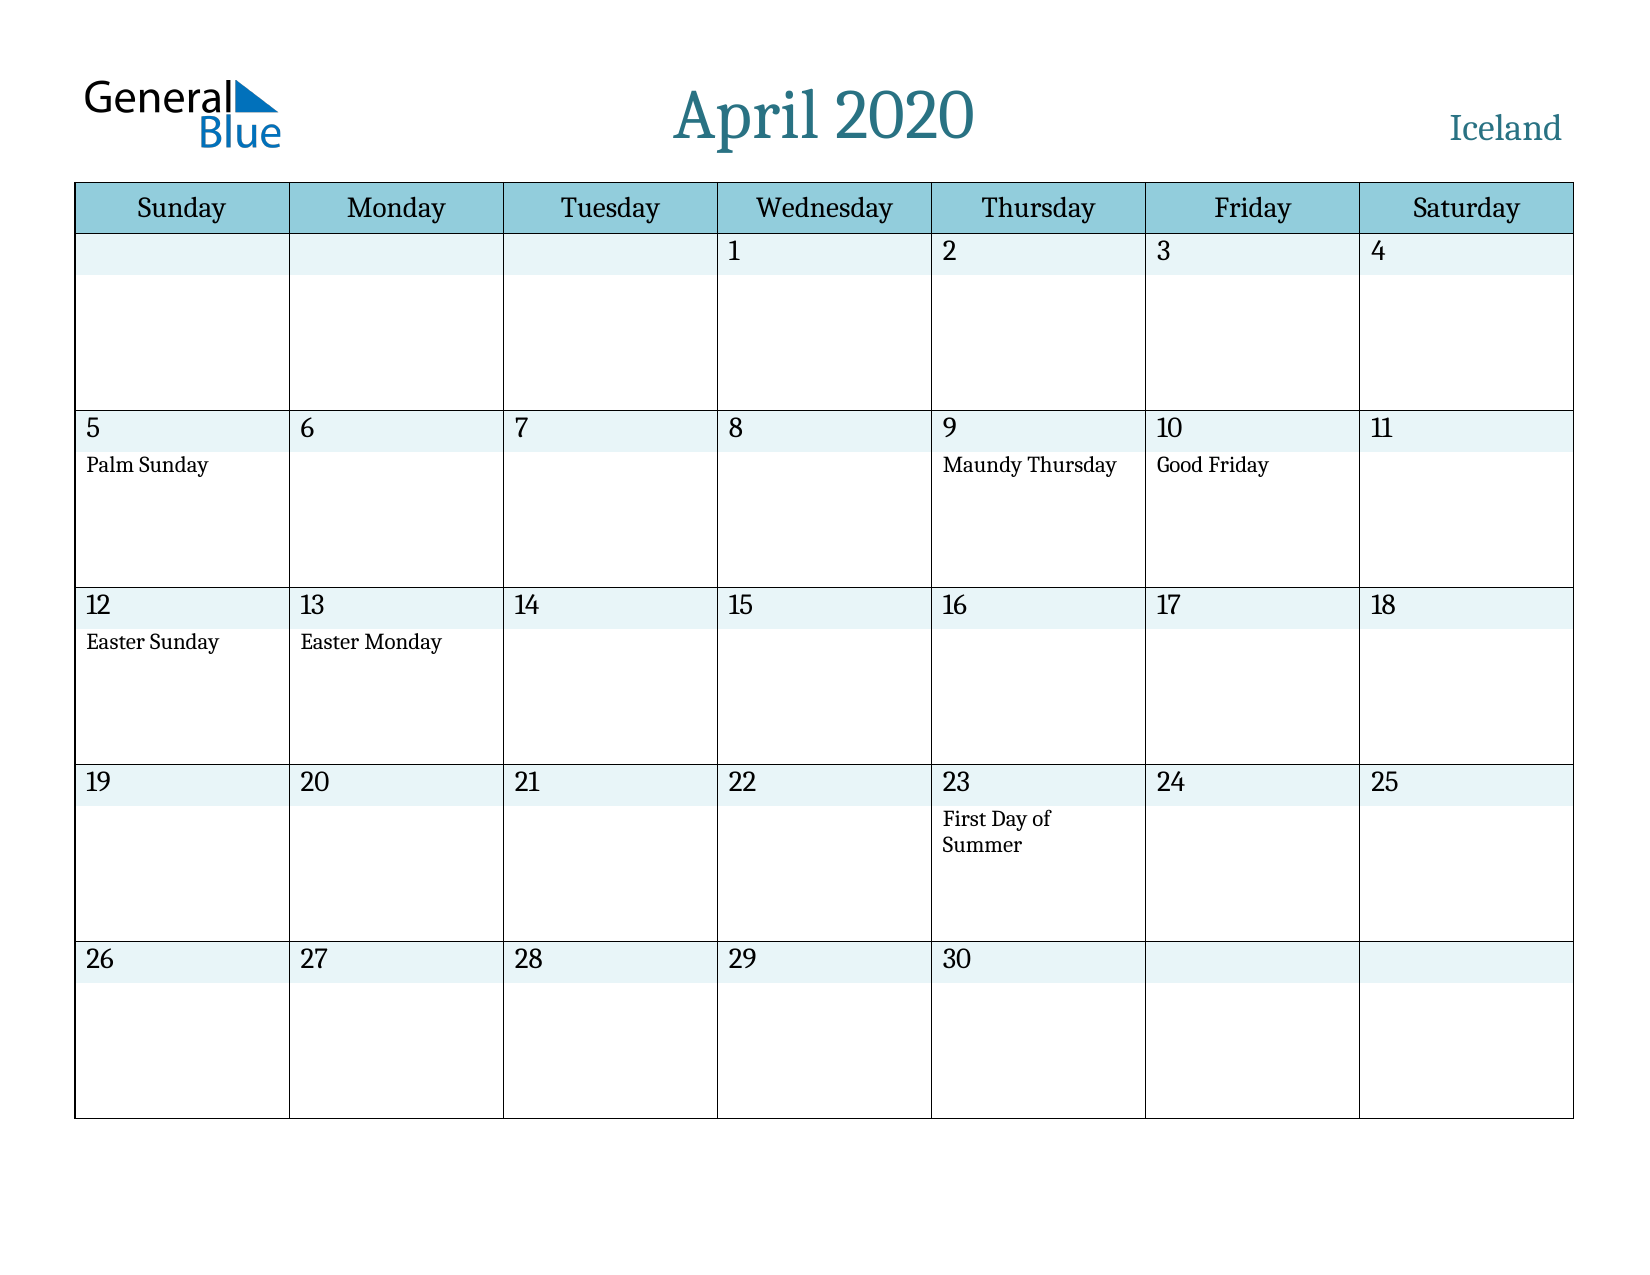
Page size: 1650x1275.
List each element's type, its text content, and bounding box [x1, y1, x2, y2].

table_cell [932, 983, 1145, 1118]
table_cell [290, 452, 503, 587]
table_cell Maundy Thursday [932, 452, 1145, 587]
table_cell [504, 452, 717, 587]
table_cell [1360, 452, 1573, 587]
table_cell Sunday [76, 183, 289, 233]
table_cell [1146, 629, 1359, 764]
table_cell 12 [76, 588, 289, 629]
table_cell [76, 983, 289, 1118]
table_cell [1146, 942, 1359, 983]
table_cell [932, 629, 1145, 764]
table_header [75, 75, 503, 182]
table_cell [1146, 275, 1359, 410]
table_cell [718, 806, 931, 941]
table_cell 27 [290, 942, 503, 983]
table_cell 26 [76, 942, 289, 983]
table_cell [504, 275, 717, 410]
table_cell Tuesday [504, 183, 717, 233]
table_cell 5 [76, 411, 289, 452]
table_cell [504, 234, 717, 275]
table_cell 23 [932, 765, 1145, 806]
table_cell Wednesday [718, 183, 931, 233]
table_cell 9 [932, 411, 1145, 452]
table_header Iceland [1146, 75, 1574, 182]
table_cell [290, 806, 503, 941]
table_cell Friday [1146, 183, 1359, 233]
table_cell 6 [290, 411, 503, 452]
table_cell 20 [290, 765, 503, 806]
table_cell 3 [1146, 234, 1359, 275]
table_cell [504, 983, 717, 1118]
table_cell 25 [1360, 765, 1573, 806]
table_cell First Day of Summer [932, 806, 1145, 941]
table_cell [504, 806, 717, 941]
table_cell 10 [1146, 411, 1359, 452]
table_cell [932, 275, 1145, 410]
table_cell Saturday [1360, 183, 1573, 233]
table_cell 17 [1146, 588, 1359, 629]
table_cell 2 [932, 234, 1145, 275]
table_cell Easter Sunday [76, 629, 289, 764]
table_cell [290, 275, 503, 410]
table_cell [290, 234, 503, 275]
table_cell 11 [1360, 411, 1573, 452]
table_cell [290, 983, 503, 1118]
table_cell [718, 629, 931, 764]
table_cell [1146, 806, 1359, 941]
table_cell Thursday [932, 183, 1145, 233]
table_cell Monday [290, 183, 503, 233]
table_cell 13 [290, 588, 503, 629]
table_cell [718, 983, 931, 1118]
table_cell 21 [504, 765, 717, 806]
table_cell [718, 275, 931, 410]
table_cell 29 [718, 942, 931, 983]
table_cell [1360, 806, 1573, 941]
table_cell Palm Sunday [76, 452, 289, 587]
table_header April 2020 [503, 75, 1146, 182]
table_cell [76, 234, 289, 275]
table_cell 14 [504, 588, 717, 629]
table_cell 24 [1146, 765, 1359, 806]
table_cell [1360, 942, 1573, 983]
table_cell 22 [718, 765, 931, 806]
table_cell [1360, 629, 1573, 764]
table_cell [1146, 983, 1359, 1118]
table_cell [76, 806, 289, 941]
table_cell 19 [76, 765, 289, 806]
table_cell 28 [504, 942, 717, 983]
table_cell 4 [1360, 234, 1573, 275]
table_cell 7 [504, 411, 717, 452]
table_cell [1360, 983, 1573, 1118]
table_cell 8 [718, 411, 931, 452]
table_cell 1 [718, 234, 931, 275]
table_cell 18 [1360, 588, 1573, 629]
picture [85, 80, 281, 148]
table_cell 15 [718, 588, 931, 629]
table_cell [76, 275, 289, 410]
table_cell Good Friday [1146, 452, 1359, 587]
table_cell [504, 629, 717, 764]
table_cell [1360, 275, 1573, 410]
table_cell [718, 452, 931, 587]
table_cell Easter Monday [290, 629, 503, 764]
table_cell 30 [932, 942, 1145, 983]
table_cell 16 [932, 588, 1145, 629]
